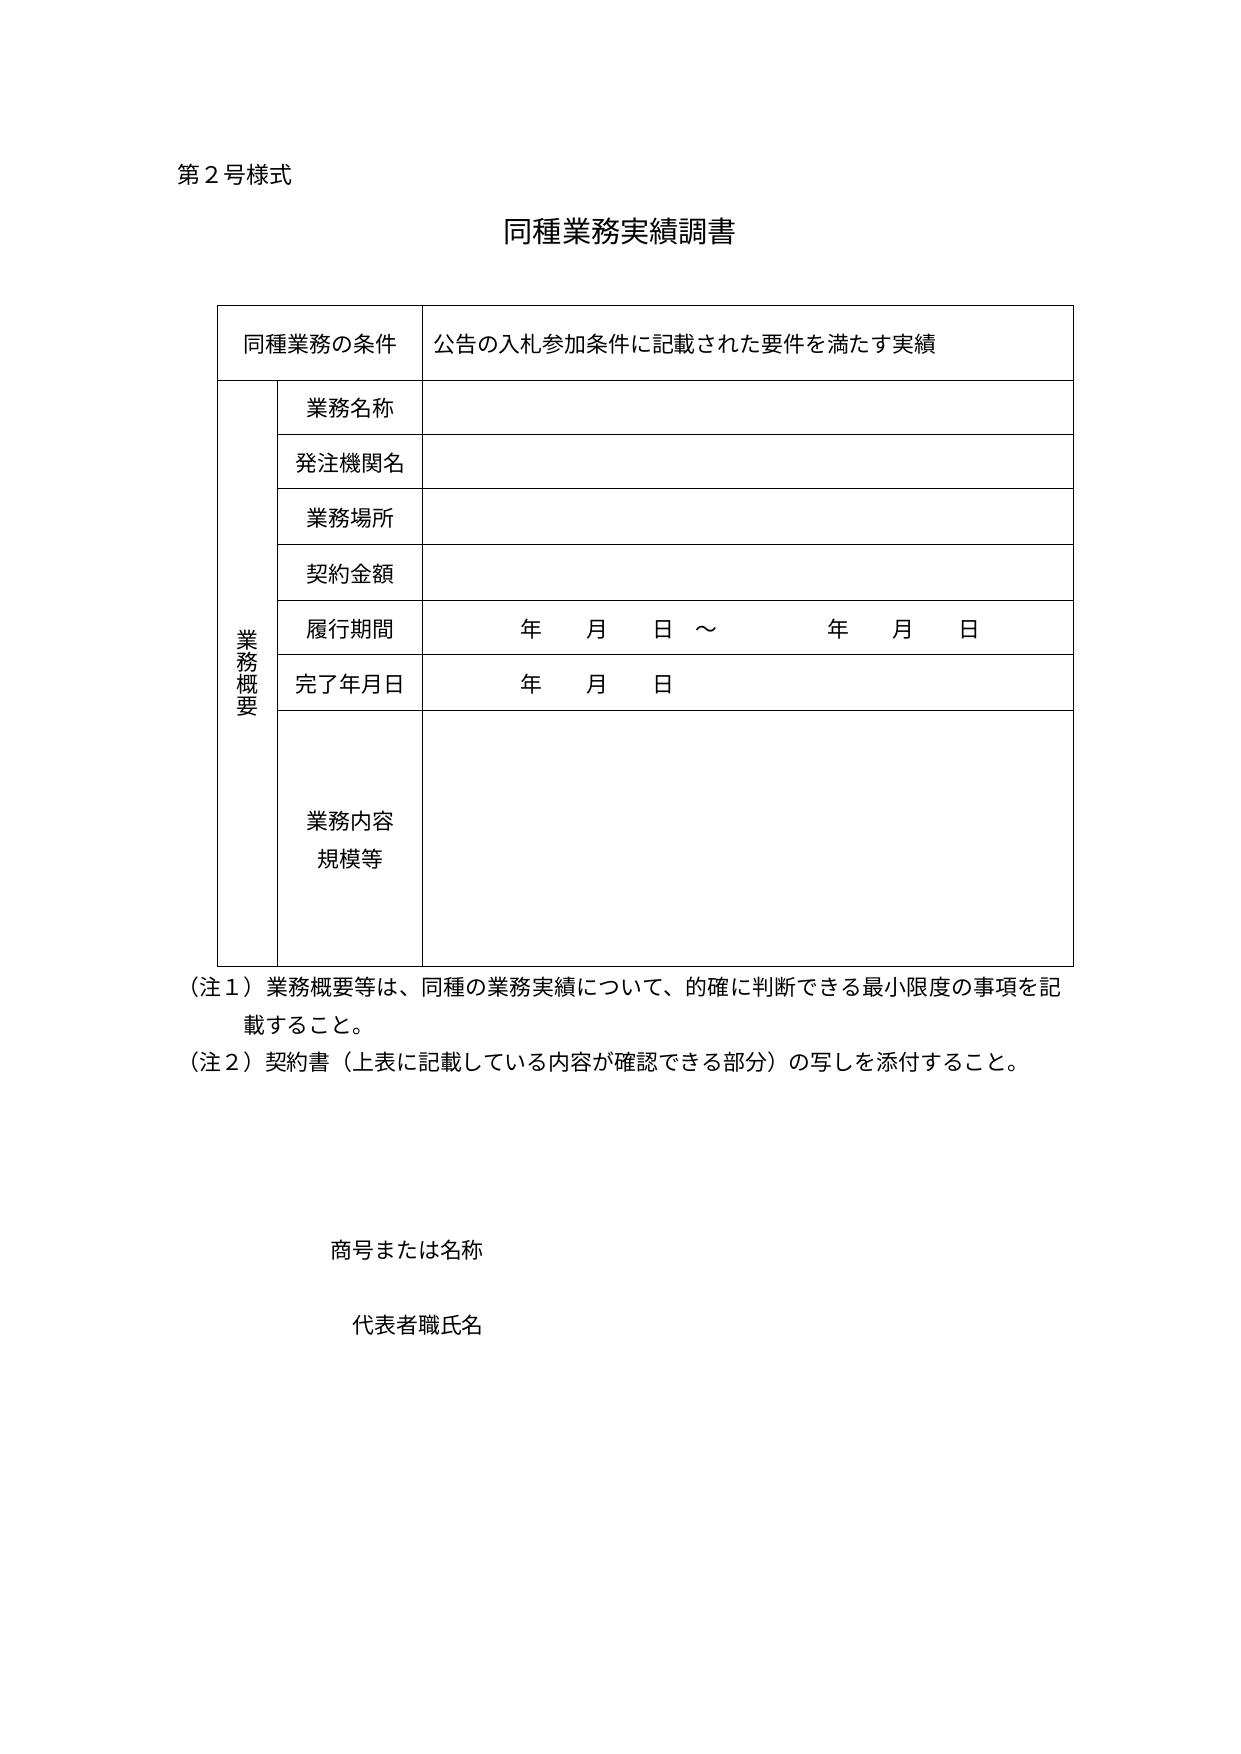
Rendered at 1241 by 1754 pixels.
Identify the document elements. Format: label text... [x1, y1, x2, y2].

table_cell 業務名称 [278, 381, 422, 434]
text 商号または名称 [265, 1230, 1063, 1267]
table_cell [423, 435, 1073, 488]
table_header 同種業務の条件 [218, 306, 422, 379]
table_cell [423, 489, 1073, 544]
table_header 公告の入札参加条件に記載された要件を満たす実績 [423, 306, 1073, 379]
text （注１）業務概要等は、同種の業務実績について、的確に判断できる最小限度の事項を記載すること。 [177, 967, 1063, 1042]
text 代表者職氏名 [265, 1305, 1063, 1342]
table_cell 業務内容 規模等 [278, 711, 422, 966]
table_cell 業務概要 [218, 381, 277, 966]
table_cell 契約金額 [278, 545, 422, 600]
table_cell [423, 545, 1073, 600]
table_cell 年 月 日 [423, 655, 1073, 710]
text （注２）契約書（上表に記載している内容が確認できる部分）の写しを添付すること。 [177, 1042, 1063, 1080]
table_cell [423, 381, 1073, 434]
table_cell 履行期間 [278, 601, 422, 654]
text 第２号様式 [177, 155, 1063, 193]
table_cell [423, 711, 1073, 966]
table_cell 完了年月日 [278, 655, 422, 710]
text 同種業務実績調書 [177, 193, 1063, 268]
table_cell 業務場所 [278, 489, 422, 544]
table_cell 年 月 日 ～ 年 月 日 [423, 601, 1073, 654]
table_cell 発注機関名 [278, 435, 422, 488]
